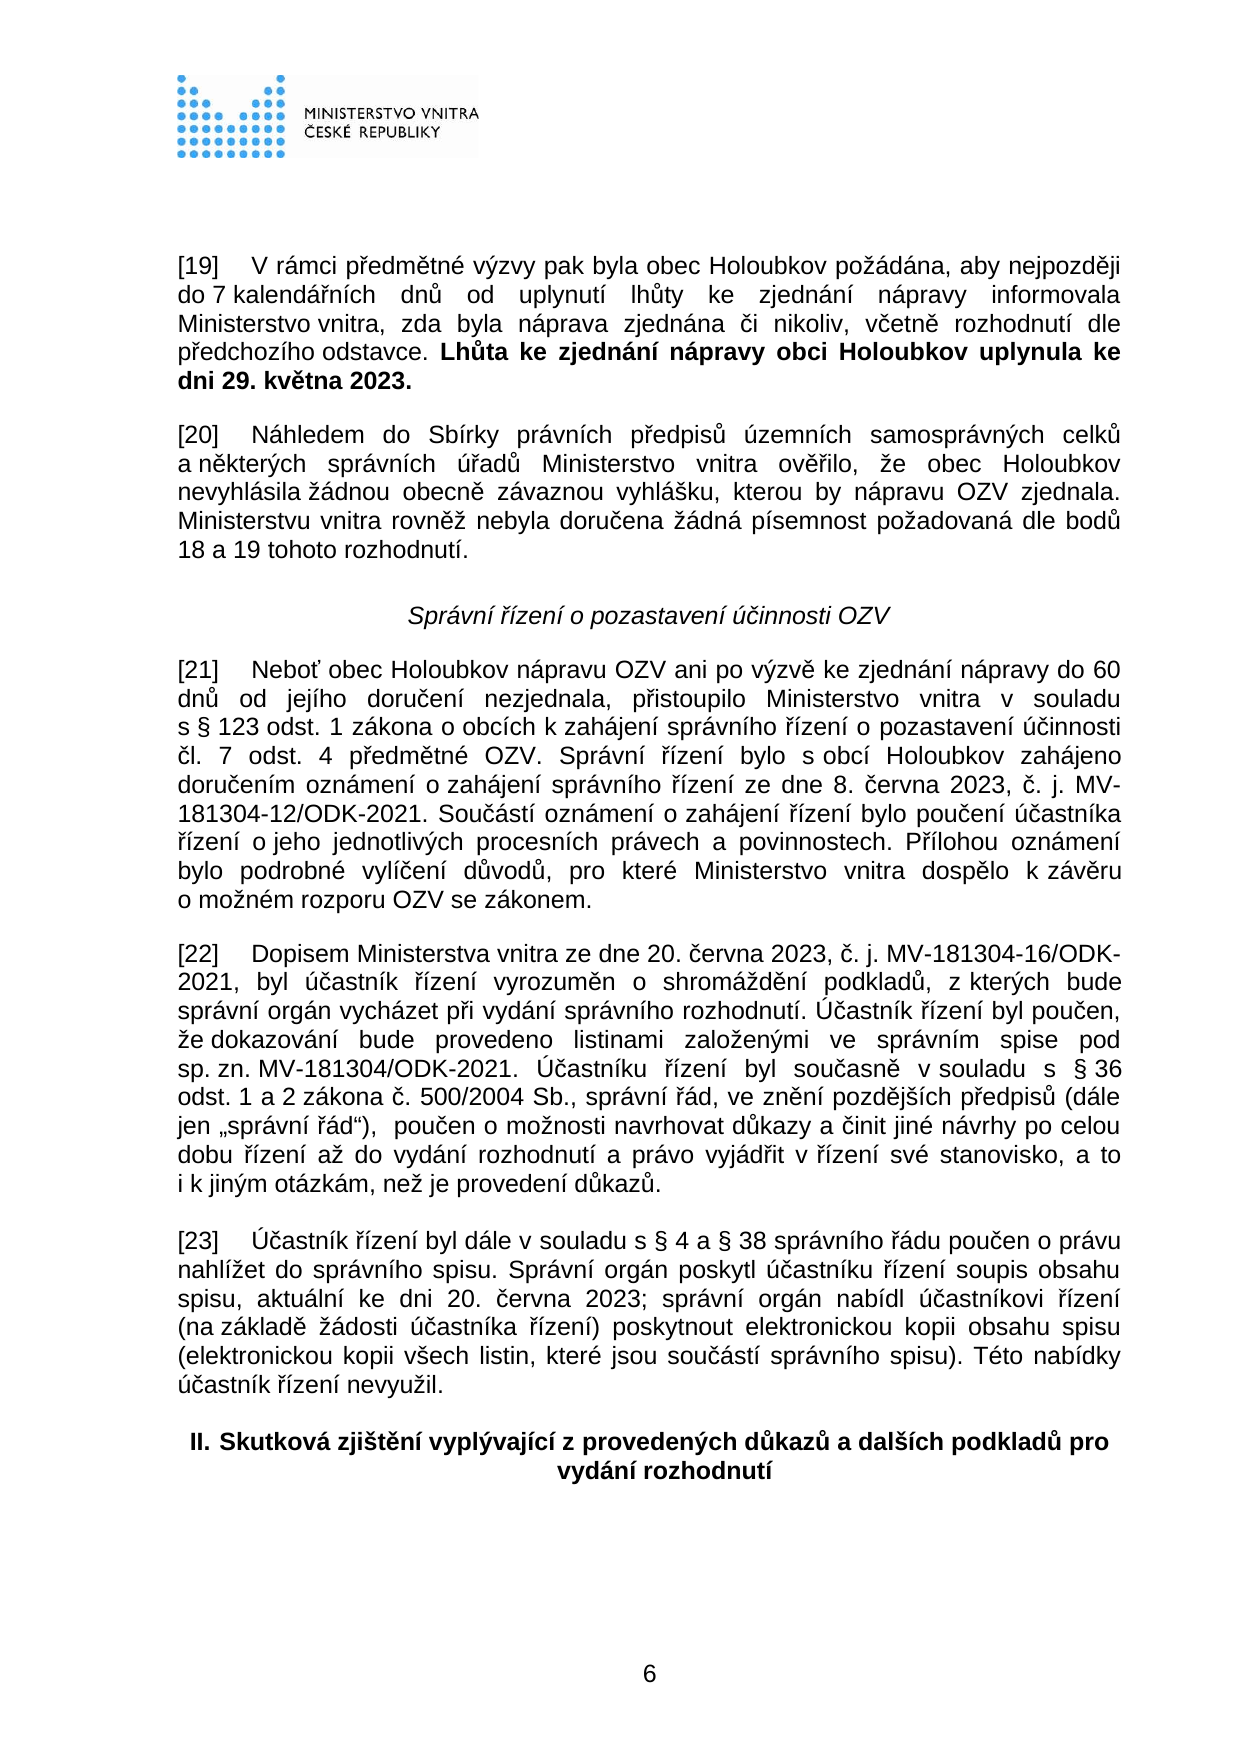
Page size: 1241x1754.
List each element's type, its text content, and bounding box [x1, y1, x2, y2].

text Správní řízení o pozastavení účinnosti OZV [177, 601, 1122, 630]
list Skutková zjištění vyplývající z provedených důkazů a dalších podkladů pro vydání rozhodnutí [177, 1427, 1122, 1485]
list Účastník řízení byl dále v souladu s § 4 a § 38 správního řádu poučen o právu nahlížet do správního spisu. Správní orgán poskytl účastníku řízení soupis obsahu spisu, aktuální ke dni 20. června 2023; správní orgán nabídl účastníkovi řízení (na základě žádosti účastníka řízení) poskytnout elektronickou kopii obsahu spisu (elektronickou kopii všech listin, které jsou součástí správního spisu). Této nabídky účastník řízení nevyužil. [177, 1226, 1122, 1398]
list Náhledem do Sbírky právních předpisů územních samosprávných celků a některých správních úřadů Ministerstvo vnitra ověřilo, že obec Holoubkov nevyhlásila žádnou obecně závaznou vyhlášku, kterou by nápravu OZV zjednala. Ministerstvu vnitra rovněž nebyla doručena žádná písemnost požadovaná dle bodů 18 a 19 tohoto rozhodnutí. [177, 420, 1122, 563]
picture [177, 75, 479, 158]
list Dopisem Ministerstva vnitra ze dne 20. června 2023, č. j. MV-181304-16/ODK-2021, byl účastník řízení vyrozuměn o shromáždění podkladů, z kterých bude správní orgán vycházet při vydání správního rozhodnutí. Účastník řízení byl poučen, že dokazování bude provedeno listinami založenými ve správním spise pod sp. zn. MV-181304/ODK-2021. Účastníku řízení byl současně v souladu s § 36 odst. 1 a 2 zákona č. 500/2004 Sb., správní řád, ve znění pozdějších předpisů (dále jen „správní řád“), poučen o možnosti navrhovat důkazy a činit jiné návrhy po celou dobu řízení až do vydání rozhodnutí a právo vyjádřit v řízení své stanovisko, a to i k jiným otázkám, než je provedení důkazů. [177, 938, 1122, 1197]
list V rámci předmětné výzvy pak byla obec Holoubkov požádána, aby nejpozději do 7 kalendářních dnů od uplynutí lhůty ke zjednání nápravy informovala Ministerstvo vnitra, zda byla náprava zjednána či nikoliv, včetně rozhodnutí dle předchozího odstavce. Lhůta ke zjednání nápravy obci Holoubkov uplynula ke dni 29. května 2023. [177, 251, 1122, 395]
list Neboť obec Holoubkov nápravu OZV ani po výzvě ke zjednání nápravy do 60 dnů od jejího doručení nezjednala, přistoupilo Ministerstvo vnitra v souladu s § 123 odst. 1 zákona o obcích k zahájení správního řízení o pozastavení účinnosti čl. 7 odst. 4 předmětné OZV. Správní řízení bylo s obcí Holoubkov zahájeno doručením oznámení o zahájení správního řízení ze dne 8. června 2023, č. j. MV-181304-12/ODK-2021. Součástí oznámení o zahájení řízení bylo poučení účastníka řízení o jeho jednotlivých procesních právech a povinnostech. Přílohou oznámení bylo podrobné vylíčení důvodů, pro které Ministerstvo vnitra dospělo k závěru o možném rozporu OZV se zákonem. [177, 655, 1122, 913]
